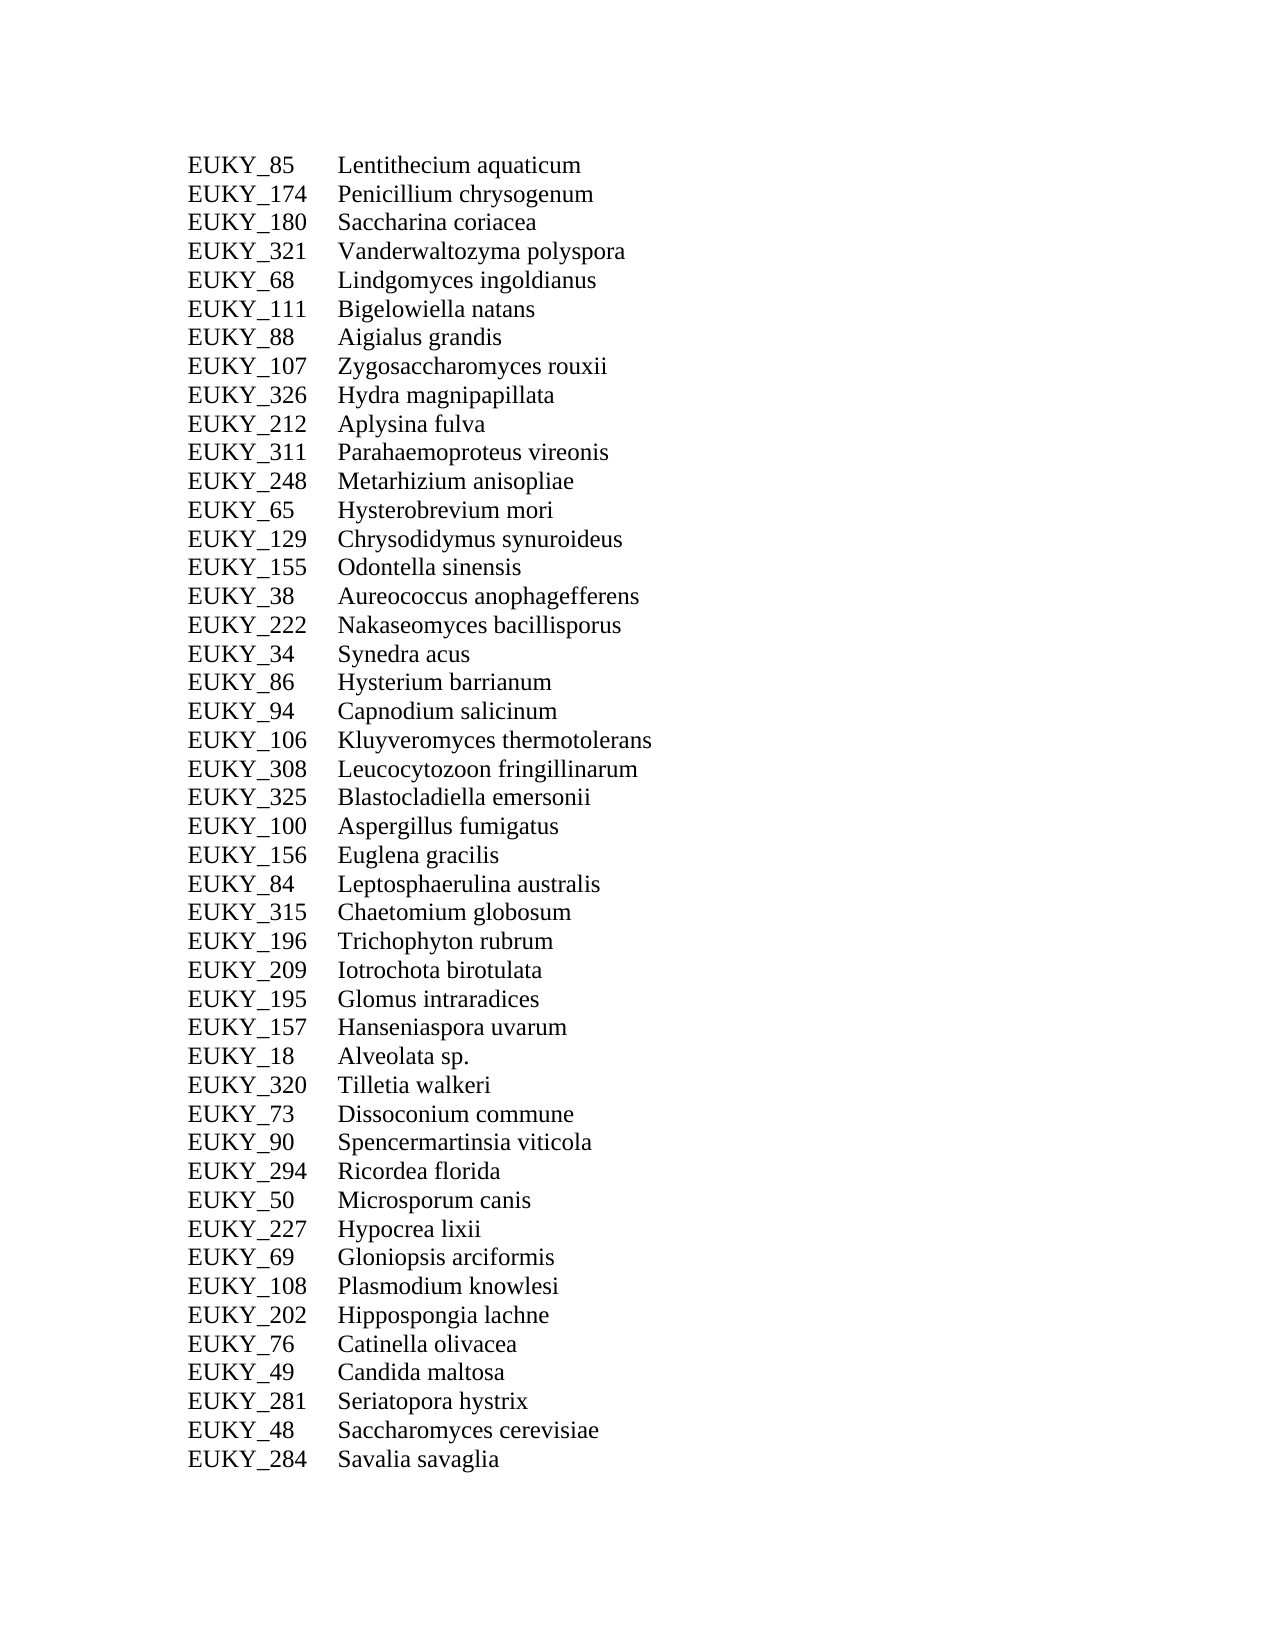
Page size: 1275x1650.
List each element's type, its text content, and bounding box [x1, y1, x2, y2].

text EUKY_38 Aureococcus anophagefferens [187, 581, 1087, 610]
text EUKY_281 Seriatopora hystrix [187, 1386, 1087, 1415]
text EUKY_294 Ricordea florida [187, 1156, 1087, 1185]
text EUKY_88 Aigialus grandis [187, 322, 1087, 351]
text EUKY_48 Saccharomyces cerevisiae [187, 1415, 1087, 1444]
text EUKY_326 Hydra magnipapillata [187, 380, 1087, 409]
text EUKY_311 Parahaemoproteus vireonis [187, 437, 1087, 466]
text EUKY_18 Alveolata sp. [187, 1041, 1087, 1070]
text EUKY_227 Hypocrea lixii [187, 1214, 1087, 1242]
text EUKY_85 Lentithecium aquaticum [187, 150, 1087, 179]
text EUKY_157 Hanseniaspora uvarum [187, 1012, 1087, 1041]
text EUKY_50 Microsporum canis [187, 1185, 1087, 1214]
text EUKY_84 Leptosphaerulina australis [187, 869, 1087, 897]
text EUKY_90 Spencermartinsia viticola [187, 1127, 1087, 1156]
text EUKY_156 Euglena gracilis [187, 840, 1087, 869]
text EUKY_34 Synedra acus [187, 639, 1087, 667]
text EUKY_248 Metarhizium anisopliae [187, 466, 1087, 495]
text EUKY_321 Vanderwaltozyma polyspora [187, 236, 1087, 265]
text EUKY_100 Aspergillus fumigatus [187, 811, 1087, 840]
text EUKY_111 Bigelowiella natans [187, 294, 1087, 322]
text EUKY_209 Iotrochota birotulata [187, 955, 1087, 984]
text EUKY_108 Plasmodium knowlesi [187, 1271, 1087, 1300]
text EUKY_129 Chrysodidymus synuroideus [187, 524, 1087, 552]
text EUKY_284 Savalia savaglia [187, 1444, 1087, 1472]
text EUKY_106 Kluyveromyces thermotolerans [187, 725, 1087, 754]
text EUKY_73 Dissoconium commune [187, 1099, 1087, 1127]
text EUKY_212 Aplysina fulva [187, 409, 1087, 437]
text EUKY_65 Hysterobrevium mori [187, 495, 1087, 524]
text EUKY_76 Catinella olivacea [187, 1329, 1087, 1357]
text EUKY_315 Chaetomium globosum [187, 897, 1087, 926]
text EUKY_107 Zygosaccharomyces rouxii [187, 351, 1087, 380]
text EUKY_68 Lindgomyces ingoldianus [187, 265, 1087, 294]
text EUKY_49 Candida maltosa [187, 1357, 1087, 1386]
text EUKY_155 Odontella sinensis [187, 552, 1087, 581]
text EUKY_195 Glomus intraradices [187, 984, 1087, 1012]
text EUKY_69 Gloniopsis arciformis [187, 1242, 1087, 1271]
text EUKY_180 Saccharina coriacea [187, 207, 1087, 236]
text EUKY_196 Trichophyton rubrum [187, 926, 1087, 955]
text EUKY_202 Hippospongia lachne [187, 1300, 1087, 1329]
text EUKY_86 Hysterium barrianum [187, 667, 1087, 696]
text EUKY_222 Nakaseomyces bacillisporus [187, 610, 1087, 639]
text EUKY_320 Tilletia walkeri [187, 1070, 1087, 1099]
text EUKY_325 Blastocladiella emersonii [187, 782, 1087, 811]
text EUKY_94 Capnodium salicinum [187, 696, 1087, 725]
text EUKY_174 Penicillium chrysogenum [187, 179, 1087, 207]
text EUKY_308 Leucocytozoon fringillinarum [187, 754, 1087, 782]
